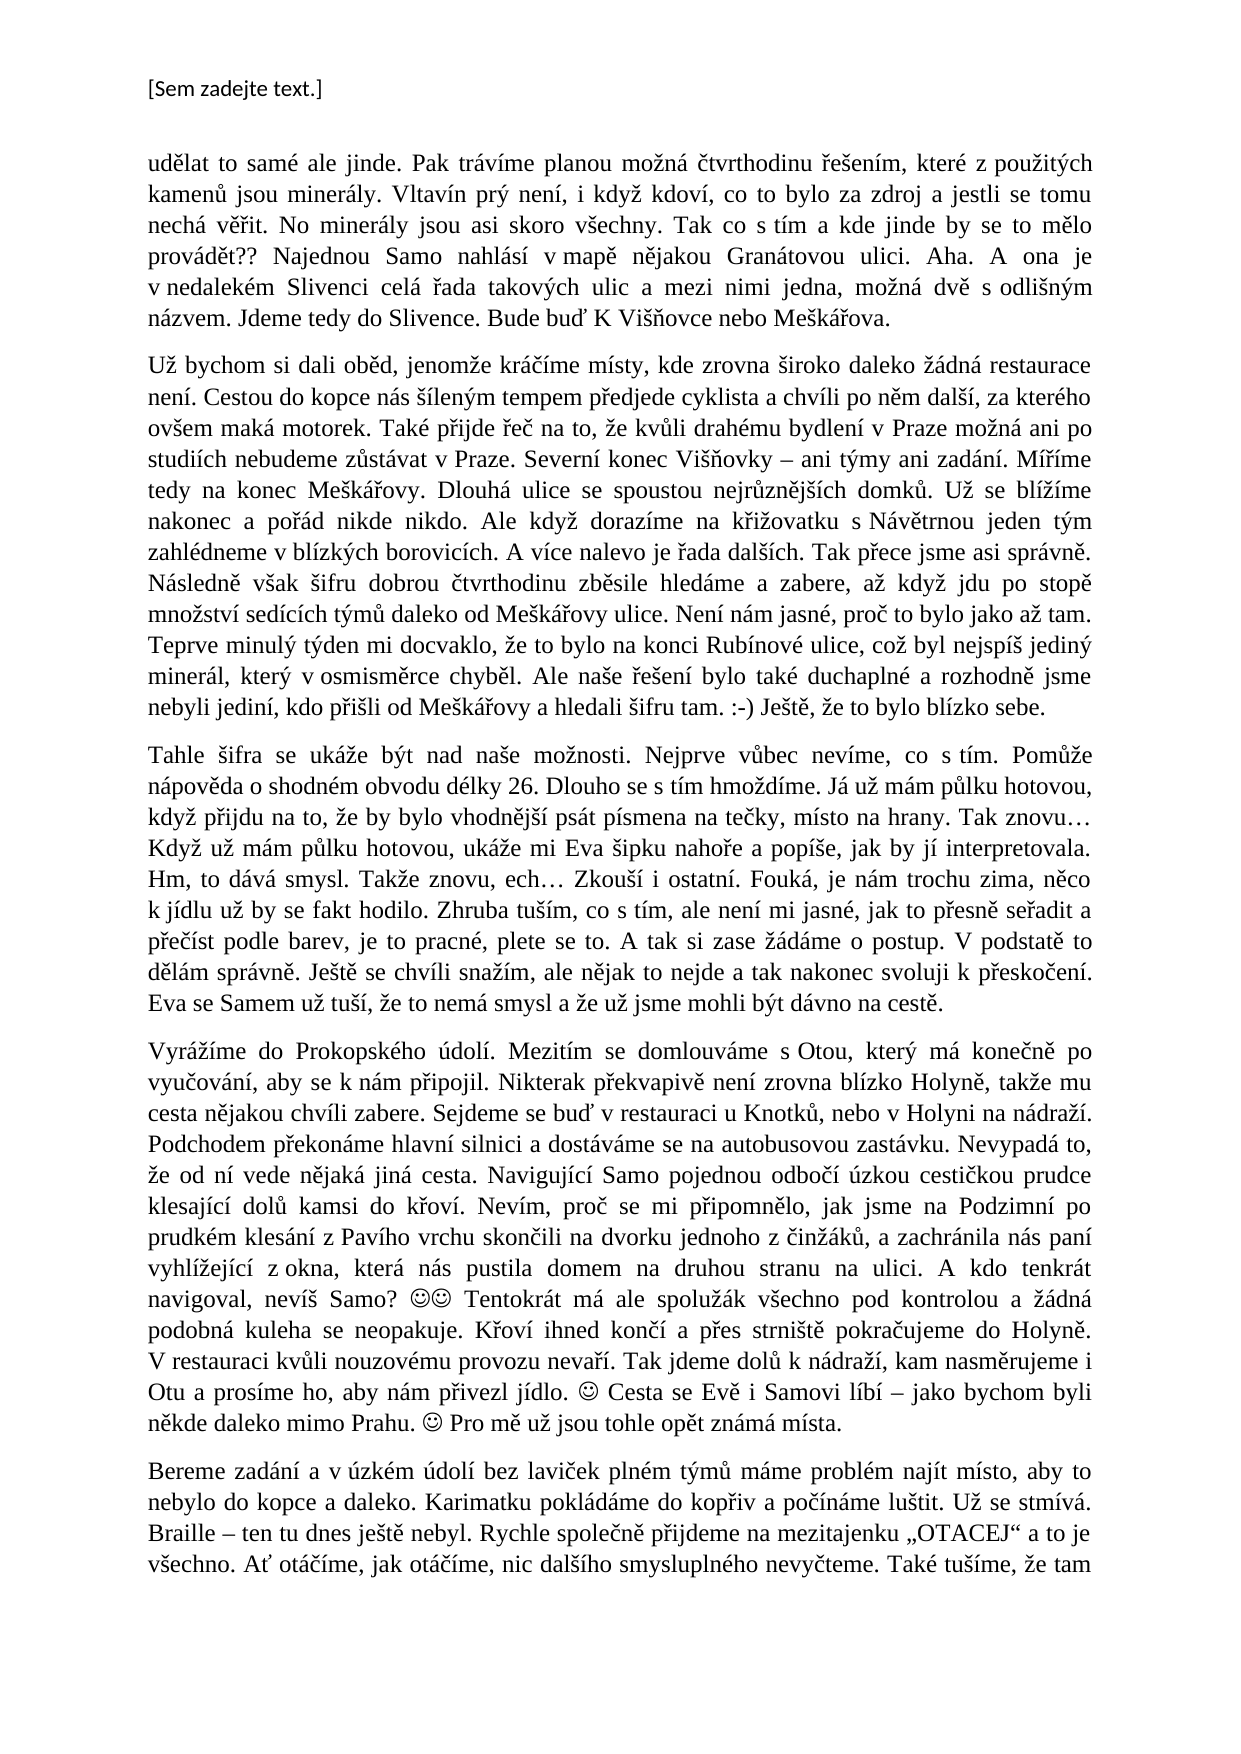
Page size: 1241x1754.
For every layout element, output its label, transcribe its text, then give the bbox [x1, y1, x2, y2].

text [148, 1456, 1093, 1578]
text Tahle šifra se ukáže být nad naše možnosti. Nejprve vůbec nevíme, co s tím. Pomůže nápověda o shodném obvodu délky 26. Dlouho se s tím hmoždíme. Já už mám půlku hotovou, když přijdu na to, že by bylo vhodnější psát písmena na tečky, místo na hrany. Tak znovu… Když už mám půlku hotovou, ukáže mi Eva šipku nahoře a popíše, jak by jí interpretovala. Hm, to dává smysl. Takže znovu, ech… Zkouší i ostatní. Fouká, je nám trochu zima, něco k jídlu už by se fakt hodilo. Zhruba tuším, co s tím, ale není mi jasné, jak to přesně seřadit a přečíst podle barev, je to pracné, plete se to. A tak si zase žádáme o postup. V podstatě to dělám správně. Ještě se chvíli snažím, ale nějak to nejde a tak nakonec svoluji k přeskočení. Eva se Samem už tuší, že to nemá smysl a že už jsme mohli být dávno na cestě. [148, 740, 1093, 1017]
text Už bychom si dali oběd, jenomže kráčíme místy, kde zrovna široko daleko žádná restaurace není. Cestou do kopce nás šíleným tempem předjede cyklista a chvíli po něm další, za kterého ovšem maká motorek. Také přijde řeč na to, že kvůli drahému bydlení v Praze možná ani po studiích nebudeme zůstávat v Praze. Severní konec Višňovky – ani týmy ani zadání. Míříme tedy na konec Meškářovy. Dlouhá ulice se spoustou nejrůznějších domků. Už se blížíme nakonec a pořád nikde nikdo. Ale když dorazíme na křižovatku s Návětrnou jeden tým zahlédneme v blízkých borovicích. A více nalevo je řada dalších. Tak přece jsme asi správně. Následně však šifru dobrou čtvrthodinu zběsile hledáme a zabere, až když jdu po stopě množství sedících týmů daleko od Meškářovy ulice. Není nám jasné, proč to bylo jako až tam. Teprve minulý týden mi docvaklo, že to bylo na konci Rubínové ulice, což byl nejspíš jediný minerál, který v osmisměrce chyběl. Ale naše řešení bylo také duchaplné a rozhodně jsme nebyli jediní, kdo přišli od Meškářovy a hledali šifru tam. :-) Ještě, že to bylo blízko sebe. [148, 351, 1093, 721]
text Vyrážíme do Prokopského údolí. Mezitím se domlouváme s Otou, který má konečně po vyučování, aby se k nám připojil. Nikterak překvapivě není zrovna blízko Holyně, takže mu cesta nějakou chvíli zabere. Sejdeme se buď v restauraci u Knotků, nebo v Holyni na nádraží. Podchodem překonáme hlavní silnici a dostáváme se na autobusovou zastávku. Nevypadá to, že od ní vede nějaká jiná cesta. Navigující Samo pojednou odbočí úzkou cestičkou prudce klesající dolů kamsi do křoví. Nevím, proč se mi připomnělo, jak jsme na Podzimní po prudkém klesání z Pavího vrchu skončili na dvorku jednoho z činžáků, a zachránila nás paní vyhlížející z okna, která nás pustila domem na druhou stranu na ulici. A kdo tenkrát navigoval, nevíš Samo? Tentokrát má ale spolužák všechno pod kontrolou a žádná podobná kuleha se neopakuje. Křoví ihned končí a přes strniště pokračujeme do Holyně. V restauraci kvůli nouzovému provozu nevaří. Tak jdeme dolů k nádraží, kam nasměrujeme i Otu a prosíme ho, aby nám přivezl jídlo. Cesta se Evě i Samovi líbí – jako bychom byli někde daleko mimo Prahu. Pro mě už jsou tohle opět známá místa. [148, 1036, 1093, 1437]
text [148, 148, 1093, 332]
